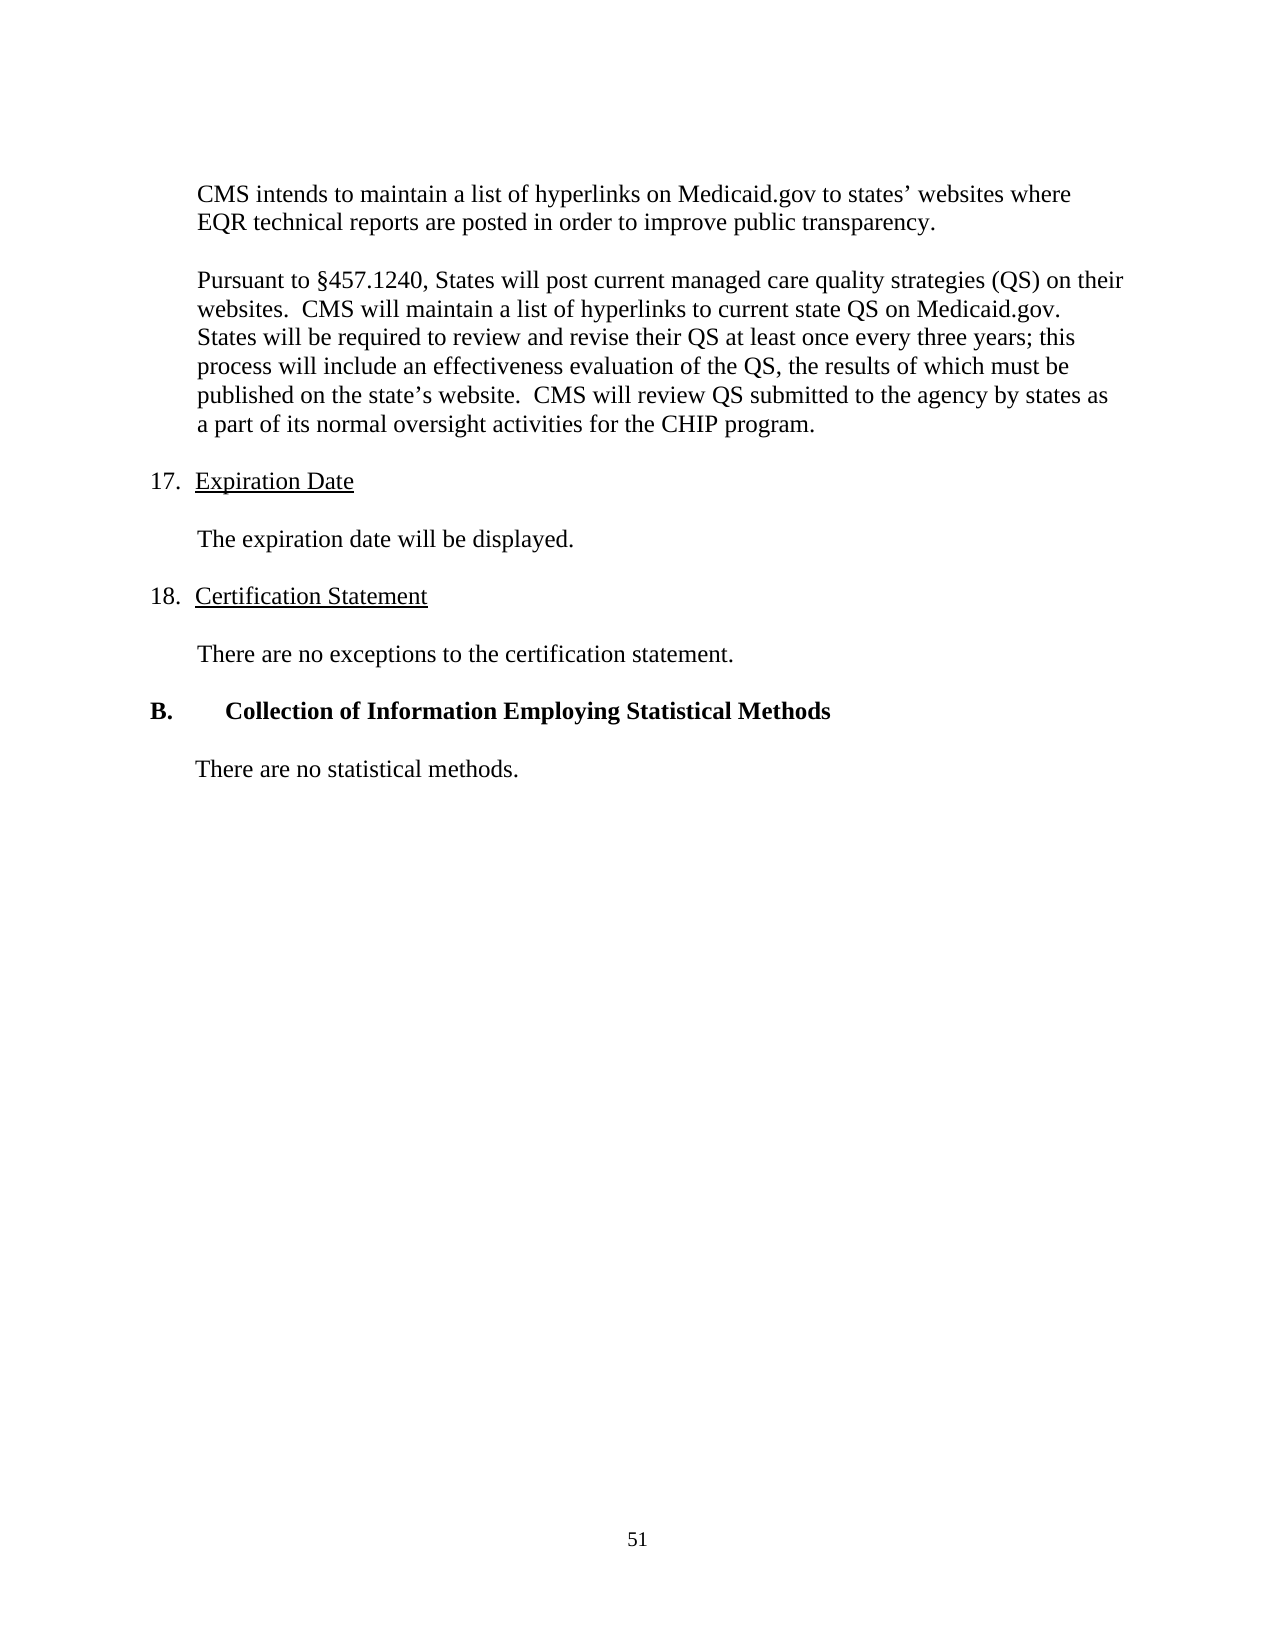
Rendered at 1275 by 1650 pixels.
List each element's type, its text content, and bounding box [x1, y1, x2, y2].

text 18. Certification Statement [150, 581, 1125, 610]
text 17. Expiration Date [150, 466, 1125, 495]
text There are no exceptions to the certification statement. [197, 639, 1125, 667]
text B. Collection of Information Employing Statistical Methods [150, 696, 1125, 725]
text The expiration date will be displayed. [197, 524, 1125, 552]
text There are no statistical methods. [195, 754, 1125, 782]
text Pursuant to §457.1240, States will post current managed care quality strategies (QS) on their websites. CMS will maintain a list of hyperlinks to current state QS on Medicaid.gov. States will be required to review and revise their QS at least once every three years; this process will include an effectiveness evaluation of the QS, the results of which must be published on the state’s website. CMS will review QS submitted to the agency by states as a part of its normal oversight activities for the CHIP program. [197, 265, 1125, 437]
text CMS intends to maintain a list of hyperlinks on Medicaid.gov to states’ websites where EQR technical reports are posted in order to improve public transparency. [197, 179, 1125, 236]
